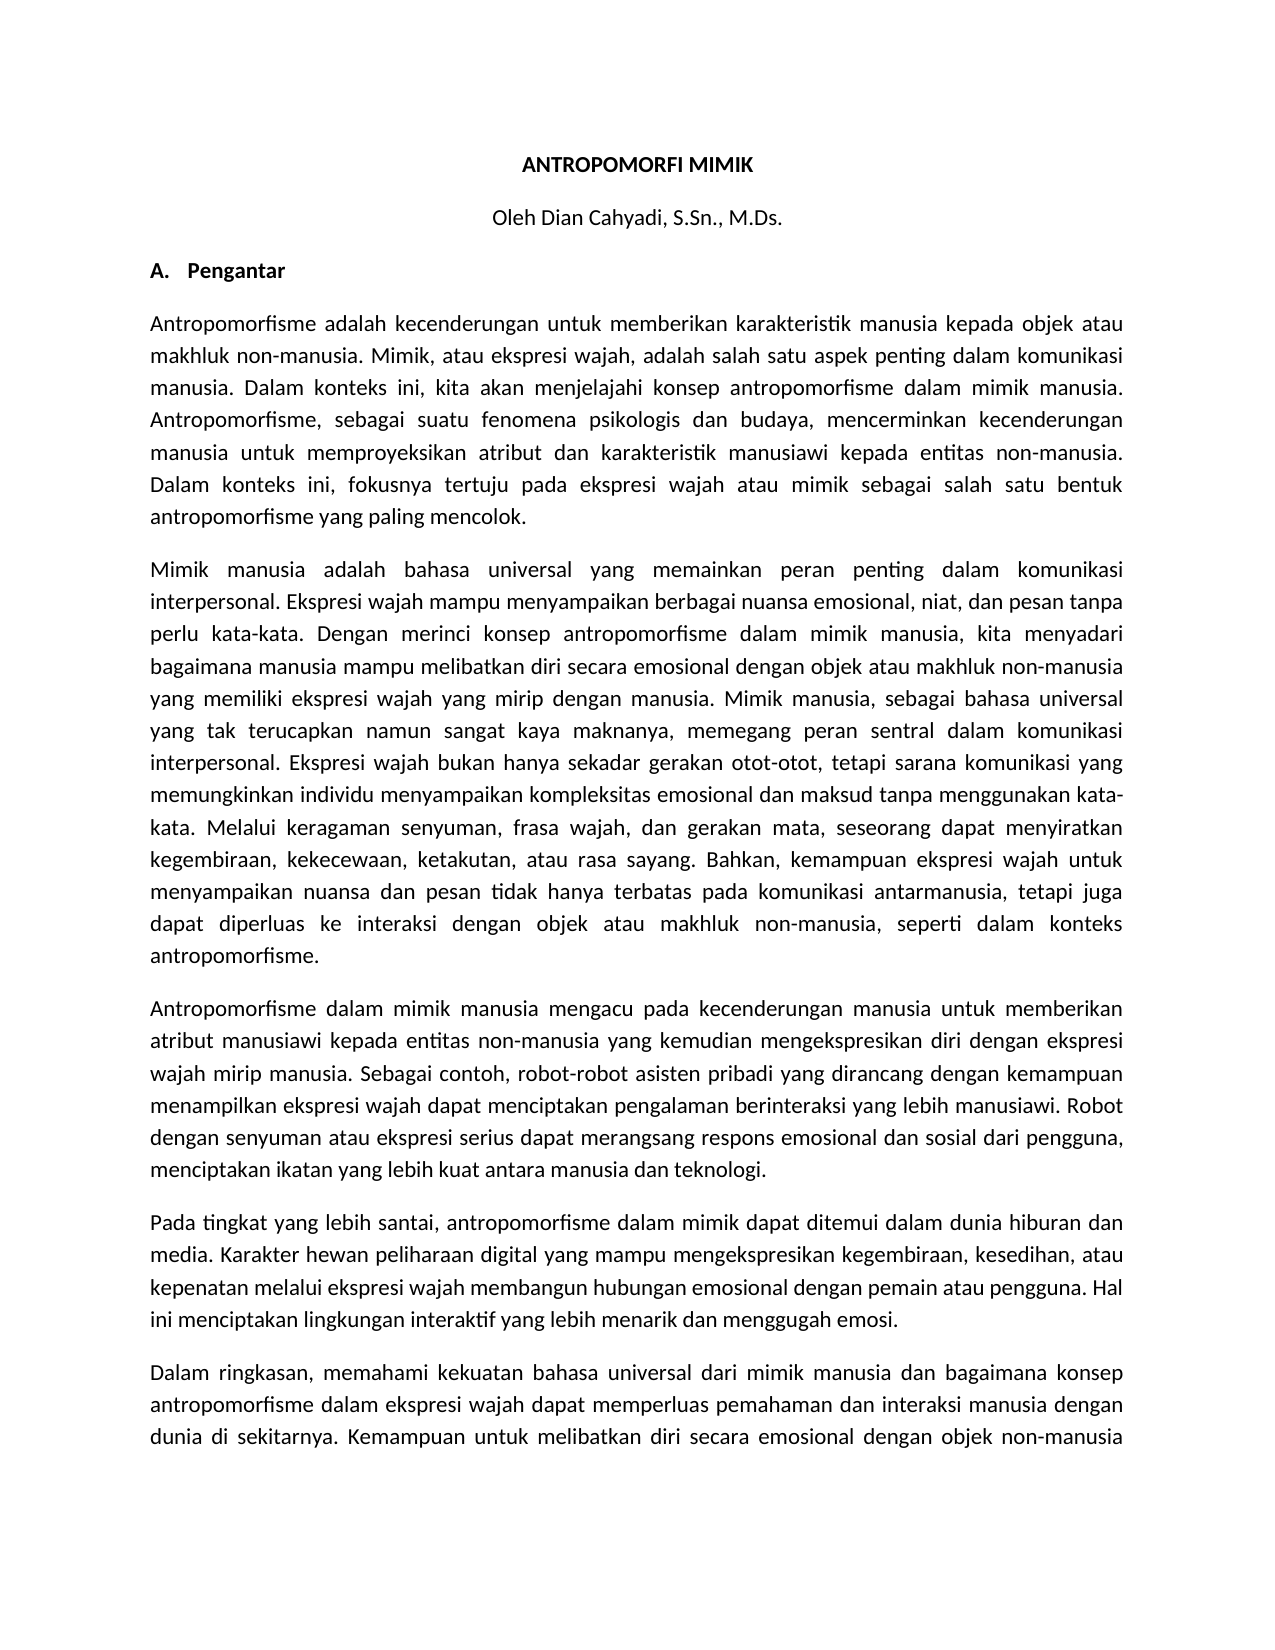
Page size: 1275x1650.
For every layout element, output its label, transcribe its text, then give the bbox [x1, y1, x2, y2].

text ANTROPOMORFI MIMIK [150, 150, 1125, 178]
text Pada tingkat yang lebih santai, antropomorfisme dalam mimik dapat ditemui dalam dunia hiburan dan media. Karakter hewan peliharaan digital yang mampu mengekspresikan kegembiraan, kesedihan, atau kepenatan melalui ekspresi wajah membangun hubungan emosional dengan pemain atau pengguna. Hal ini menciptakan lingkungan interaktif yang lebih menarik dan menggugah emosi. [150, 1208, 1125, 1333]
text Antropomorfisme adalah kecenderungan untuk memberikan karakteristik manusia kepada objek atau makhluk non-manusia. Mimik, atau ekspresi wajah, adalah salah satu aspek penting dalam komunikasi manusia. Dalam konteks ini, kita akan menjelajahi konsep antropomorfisme dalam mimik manusia. Antropomorfisme, sebagai suatu fenomena psikologis dan budaya, mencerminkan kecenderungan manusia untuk memproyeksikan atribut dan karakteristik manusiawi kepada entitas non-manusia. Dalam konteks ini, fokusnya tertuju pada ekspresi wajah atau mimik sebagai salah satu bentuk antropomorfisme yang paling mencolok. [150, 309, 1125, 530]
text Antropomorfisme dalam mimik manusia mengacu pada kecenderungan manusia untuk memberikan atribut manusiawi kepada entitas non-manusia yang kemudian mengekspresikan diri dengan ekspresi wajah mirip manusia. Sebagai contoh, robot-robot asisten pribadi yang dirancang dengan kemampuan menampilkan ekspresi wajah dapat menciptakan pengalaman berinteraksi yang lebih manusiawi. Robot dengan senyuman atau ekspresi serius dapat merangsang respons emosional dan sosial dari pengguna, menciptakan ikatan yang lebih kuat antara manusia dan teknologi. [150, 994, 1125, 1183]
text Oleh Dian Cahyadi, S.Sn., M.Ds. [150, 203, 1125, 231]
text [150, 1358, 1125, 1450]
list Pengantar [150, 256, 1125, 284]
text Mimik manusia adalah bahasa universal yang memainkan peran penting dalam komunikasi interpersonal. Ekspresi wajah mampu menyampaikan berbagai nuansa emosional, niat, dan pesan tanpa perlu kata-kata. Dengan merinci konsep antropomorfisme dalam mimik manusia, kita menyadari bagaimana manusia mampu melibatkan diri secara emosional dengan objek atau makhluk non-manusia yang memiliki ekspresi wajah yang mirip dengan manusia. Mimik manusia, sebagai bahasa universal yang tak terucapkan namun sangat kaya maknanya, memegang peran sentral dalam komunikasi interpersonal. Ekspresi wajah bukan hanya sekadar gerakan otot-otot, tetapi sarana komunikasi yang memungkinkan individu menyampaikan kompleksitas emosional dan maksud tanpa menggunakan kata-kata. Melalui keragaman senyuman, frasa wajah, dan gerakan mata, seseorang dapat menyiratkan kegembiraan, kekecewaan, ketakutan, atau rasa sayang. Bahkan, kemampuan ekspresi wajah untuk menyampaikan nuansa dan pesan tidak hanya terbatas pada komunikasi antarmanusia, tetapi juga dapat diperluas ke interaksi dengan objek atau makhluk non-manusia, seperti dalam konteks antropomorfisme. [150, 555, 1125, 969]
